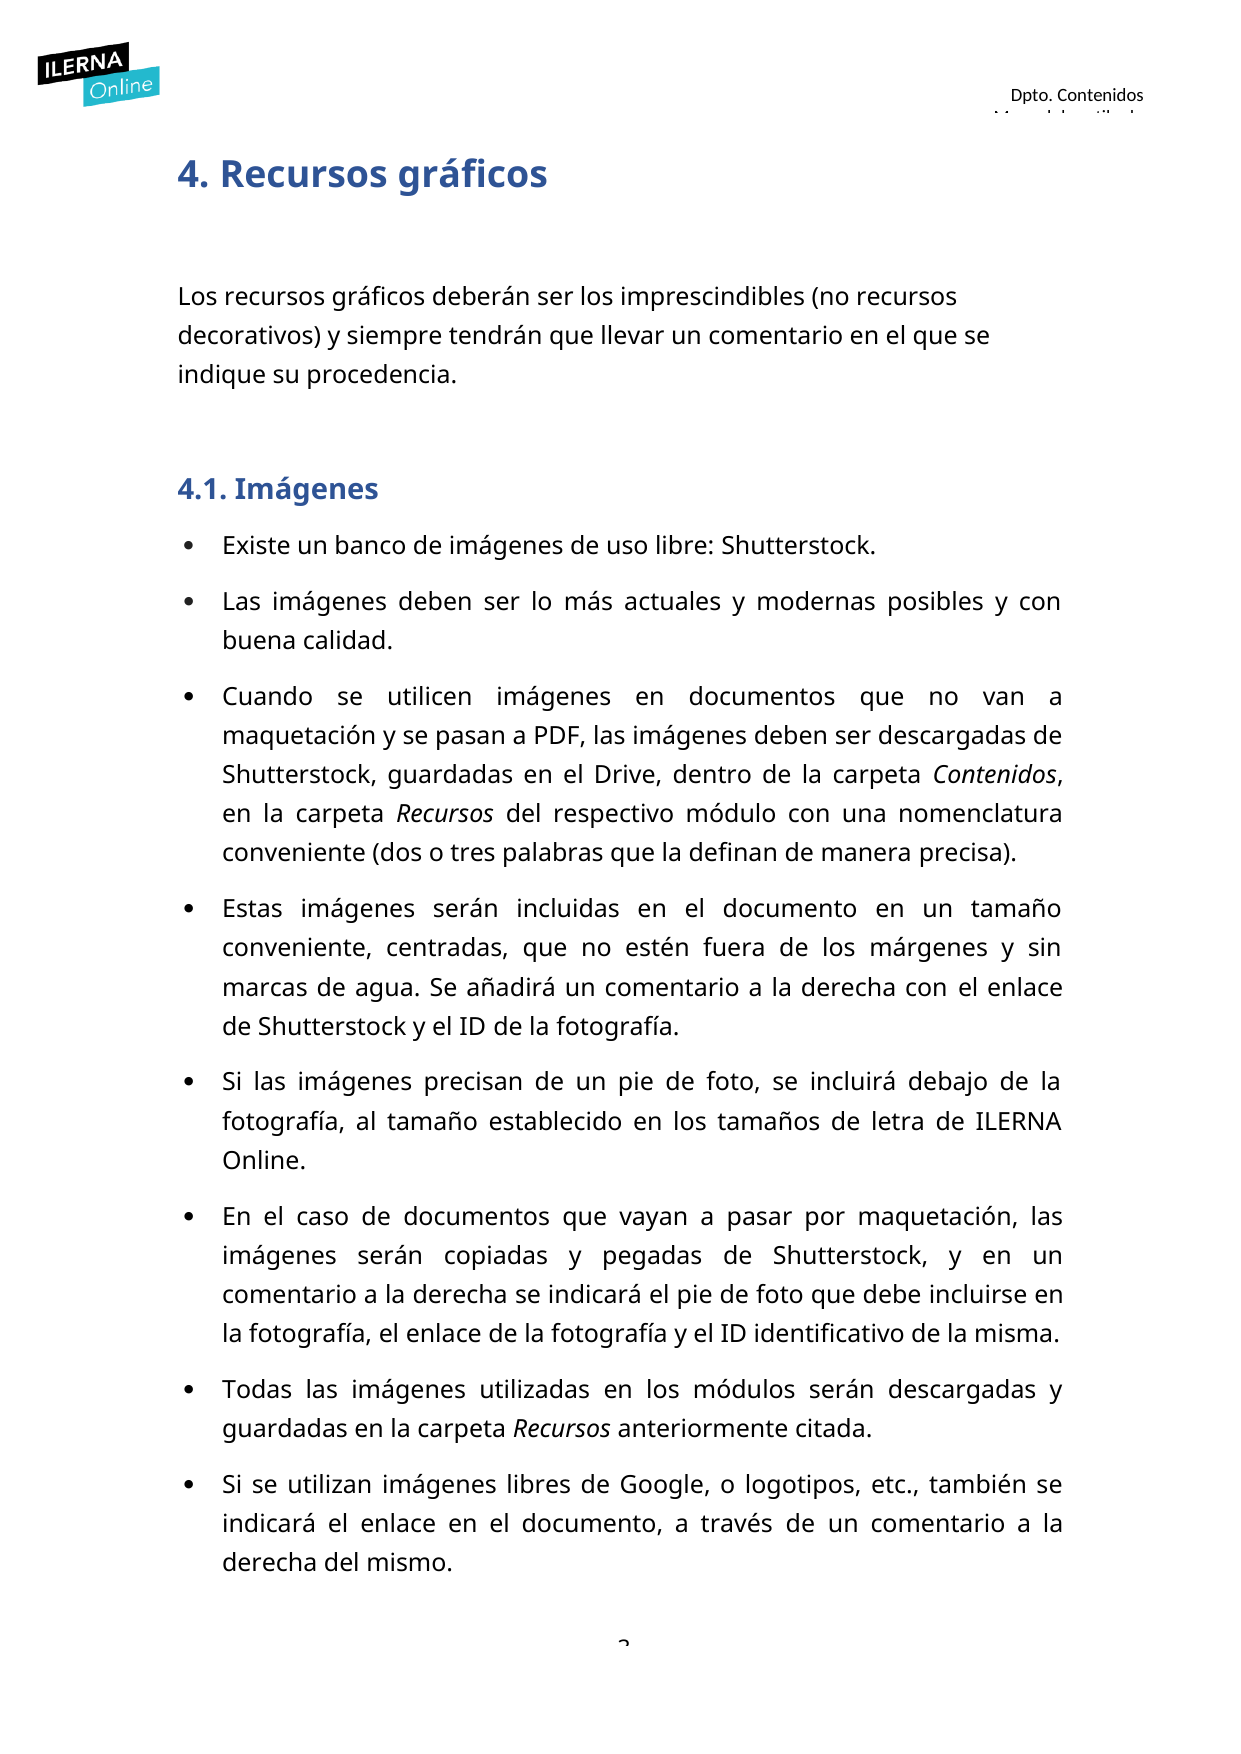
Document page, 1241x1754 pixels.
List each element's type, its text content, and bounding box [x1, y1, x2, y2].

list Si las imágenes precisan de un pie de foto, se incluirá debajo de la fotografía, al tamaño establecido en los tamaños de letra de ILERNA Online. [184, 1064, 1063, 1176]
list Cuando se utilicen imágenes en documentos que no van a maquetación y se pasan a PDF, las imágenes deben ser descargadas de Shutterstock, guardadas en el Drive, dentro de la carpeta Contenidos, en la carpeta Recursos del respectivo módulo con una nomenclatura conveniente (dos o tres palabras que la definan de manera precisa). [184, 678, 1063, 869]
picture [37, 41, 160, 107]
list Existe un banco de imágenes de uso libre: Shutterstock. [184, 528, 1076, 562]
list Estas imágenes serán incluidas en el documento en un tamaño conveniente, centradas, que no estén fuera de los márgenes y sin marcas de agua. Se añadirá un comentario a la derecha con el enlace de Shutterstock y el ID de la fotografía. [184, 891, 1063, 1042]
subtitle Recursos gráficos [177, 147, 1076, 198]
text Los recursos gráficos deberán ser los imprescindibles (no recursos decorativos) y siempre tendrán que llevar un comentario en el que se indique su procedencia. [177, 278, 1027, 391]
list Todas las imágenes utilizadas en los módulos serán descargadas y guardadas en la carpeta Recursos anteriormente citada. [184, 1372, 1063, 1445]
list Las imágenes deben ser lo más actuales y modernas posibles y con buena calidad. [184, 583, 1063, 656]
subtitle Imágenes [177, 469, 1076, 508]
list En el caso de documentos que vayan a pasar por maquetación, las imágenes serán copiadas y pegadas de Shutterstock, y en un comentario a la derecha se indicará el pie de foto que debe incluirse en la fotografía, el enlace de la fotografía y el ID identificativo de la misma. [184, 1198, 1064, 1350]
list Si se utilizan imágenes libres de Google, o logotipos, etc., también se indicará el enlace en el documento, a través de un comentario a la derecha del mismo. [184, 1467, 1063, 1579]
